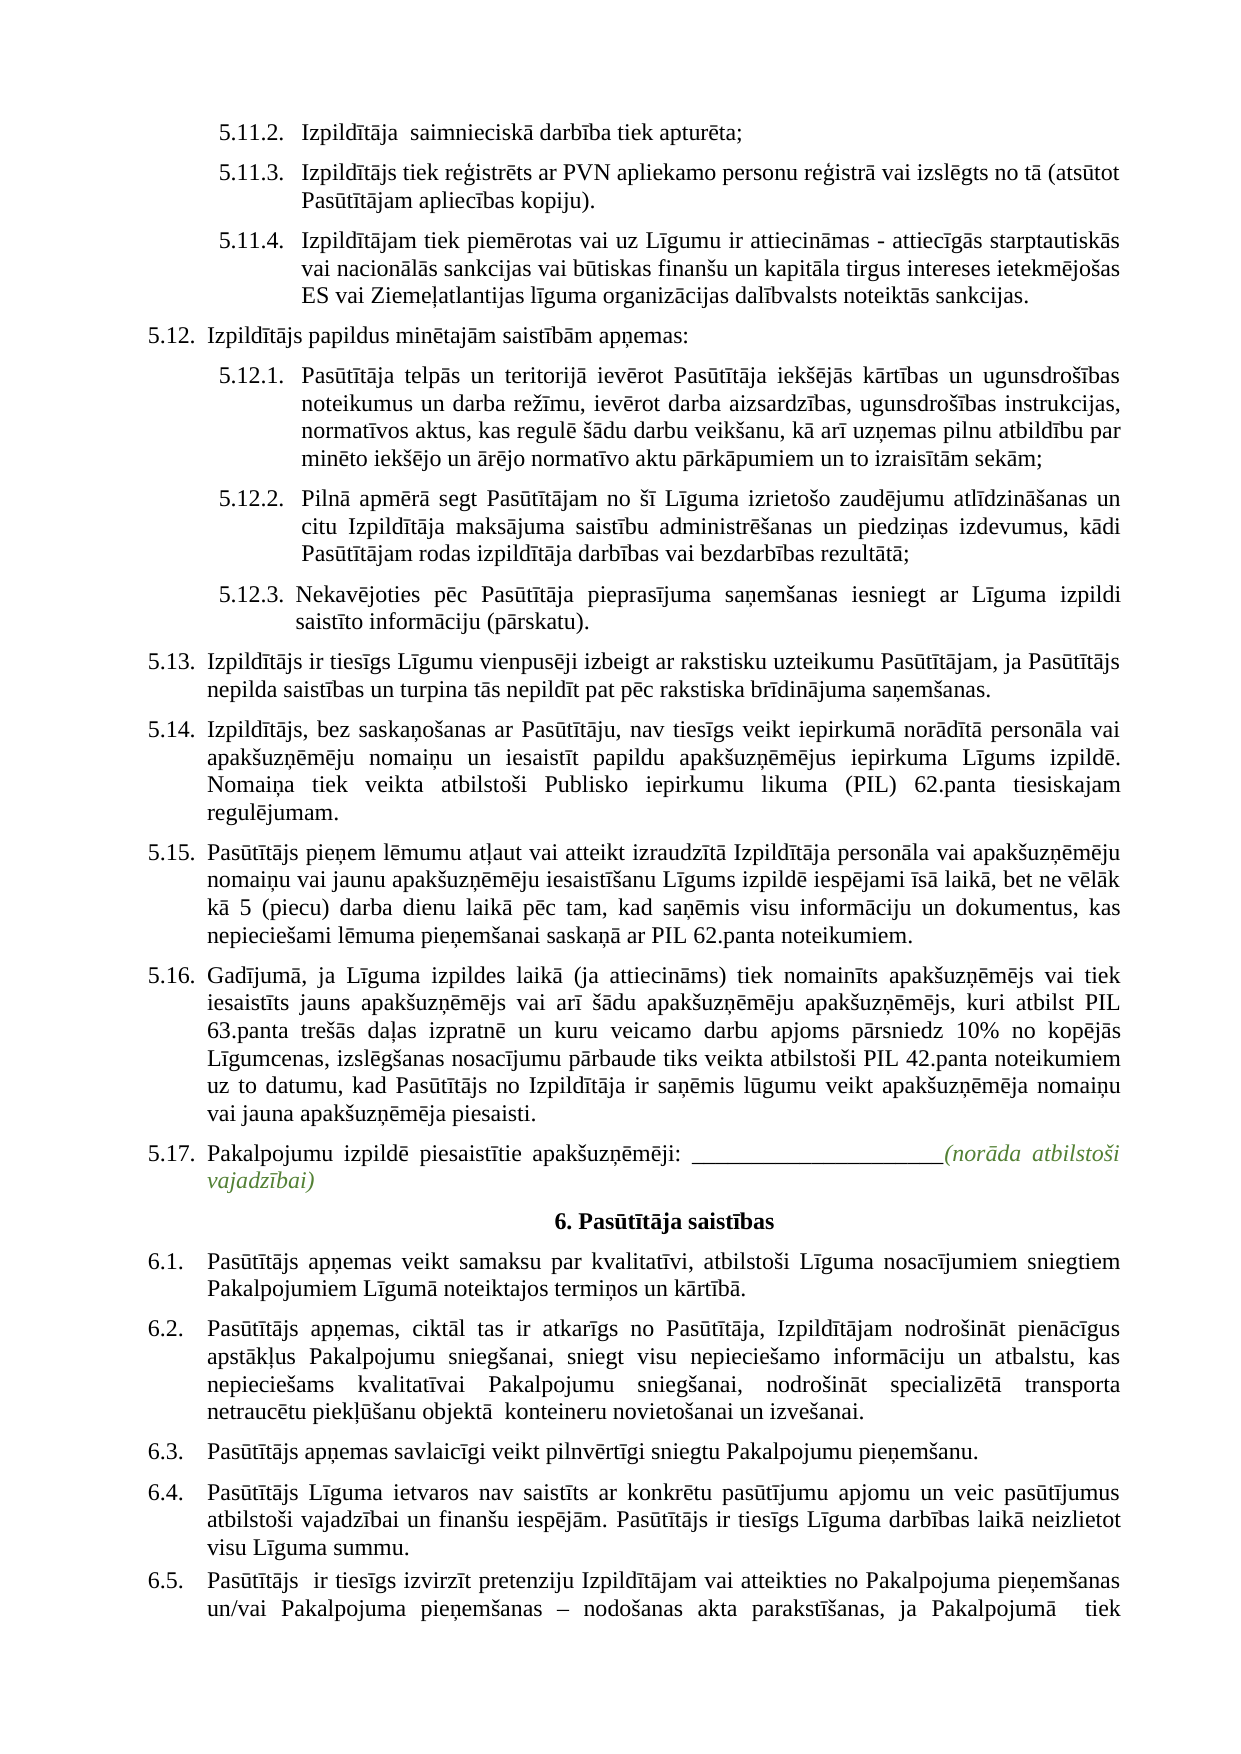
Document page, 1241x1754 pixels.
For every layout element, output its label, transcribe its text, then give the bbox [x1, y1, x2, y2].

list Pasūtītājs pieņem lēmumu atļaut vai atteikt izraudzītā Izpildītāja personāla vai apakšuzņēmēju nomaiņu vai jaunu apakšuzņēmēju iesaistīšanu Līgums izpildē iespējami īsā laikā, bet ne vēlāk kā 5 (piecu) darba dienu laikā pēc tam, kad saņēmis visu informāciju un dokumentus, kas nepieciešami lēmuma pieņemšanai saskaņā ar PIL 62.panta noteikumiem. [148, 838, 1122, 948]
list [148, 1567, 1122, 1622]
list Pakalpojumu izpildē piesaistītie apakšuzņēmēji: _____________________(norāda atbilstoši vajadzībai) [148, 1139, 1122, 1194]
list Pasūtītājs Līguma ietvaros nav saistīts ar konkrētu pasūtījumu apjomu un veic pasūtījumus atbilstoši vajadzībai un finanšu iespējām. Pasūtītājs ir tiesīgs Līguma darbības laikā neizlietot visu Līguma summu. [148, 1477, 1122, 1560]
list Izpildītājs ir tiesīgs Līgumu vienpusēji izbeigt ar rakstisku uzteikumu Pasūtītājam, ja Pasūtītājs nepilda saistības un turpina tās nepildīt pat pēc rakstiska brīdinājuma saņemšanas. [148, 647, 1122, 702]
list Pasūtītājs apņemas savlaicīgi veikt pilnvērtīgi sniegtu Pakalpojumu pieņemšanu. [148, 1437, 1122, 1465]
list Pasūtītājs apņemas veikt samaksu par kvalitatīvi, atbilstoši Līguma nosacījumiem sniegtiem Pakalpojumiem Līgumā noteiktajos termiņos un kārtībā. [148, 1247, 1122, 1302]
list 6. Pasūtītāja saistības [207, 1207, 1122, 1234]
list Pilnā apmērā segt Pasūtītājam no šī Līguma izrietošo zaudējumu atlīdzināšanas un citu Izpildītāja maksājuma saistību administrēšanas un piedziņas izdevumus, kādi Pasūtītājam rodas izpildītāja darbības vai bezdarbības rezultātā; [218, 484, 1122, 567]
list Pasūtītāja telpās un teritorijā ievērot Pasūtītāja iekšējās kārtības un ugunsdrošības noteikumus un darba režīmu, ievērot darba aizsardzības, ugunsdrošības instrukcijas, normatīvos aktus, kas regulē šādu darbu veikšanu, kā arī uzņemas pilnu atbildību par minēto iekšējo un ārējo normatīvo aktu pārkāpumiem un to izraisītām sekām; [218, 361, 1122, 472]
list Izpildītājs tiek reģistrēts ar PVN apliekamo personu reģistrā vai izslēgts no tā (atsūtot Pasūtītājam apliecības kopiju). [218, 158, 1122, 213]
list Izpildītājs, bez saskaņošanas ar Pasūtītāju, nav tiesīgs veikt iepirkumā norādītā personāla vai apakšuzņēmēju nomaiņu un iesaistīt papildu apakšuzņēmējus iepirkuma Līgums izpildē. Nomaiņa tiek veikta atbilstoši Publisko iepirkumu likuma (PIL) 62.panta tiesiskajam regulējumam. [148, 715, 1122, 825]
list Pasūtītājs apņemas, ciktāl tas ir atkarīgs no Pasūtītāja, Izpildītājam nodrošināt pienācīgus apstākļus Pakalpojumu sniegšanai, sniegt visu nepieciešamo informāciju un atbalstu, kas nepieciešams kvalitatīvai Pakalpojumu sniegšanai, nodrošināt specializētā transporta netraucētu piekļūšanu objektā konteineru novietošanai un izvešanai. [148, 1314, 1122, 1425]
list Nekavējoties pēc Pasūtītāja pieprasījuma saņemšanas iesniegt ar Līguma izpildi saistīto informāciju (pārskatu). [218, 579, 1122, 635]
list Izpildītājam tiek piemērotas vai uz Līgumu ir attiecināmas - attiecīgās starptautiskās vai nacionālās sankcijas vai būtiskas finanšu un kapitāla tirgus intereses ietekmējošas ES vai Ziemeļatlantijas līguma organizācijas dalībvalsts noteiktās sankcijas. [218, 226, 1122, 309]
list Izpildītāja saimnieciskā darbība tiek apturēta; [218, 118, 1122, 146]
list Gadījumā, ja Līguma izpildes laikā (ja attiecināms) tiek nomainīts apakšuzņēmējs vai tiek iesaistīts jauns apakšuzņēmējs vai arī šādu apakšuzņēmēju apakšuzņēmējs, kuri atbilst PIL 63.panta trešās daļas izpratnē un kuru veicamo darbu apjoms pārsniedz 10% no kopējās Līgumcenas, izslēgšanas nosacījumu pārbaude tiks veikta atbilstoši PIL 42.panta noteikumiem uz to datumu, kad Pasūtītājs no Izpildītāja ir saņēmis lūgumu veikt apakšuzņēmēja nomaiņu vai jauna apakšuzņēmēja piesaisti. [148, 961, 1122, 1126]
list Izpildītājs papildus minētajām saistībām apņemas: [148, 321, 1122, 349]
